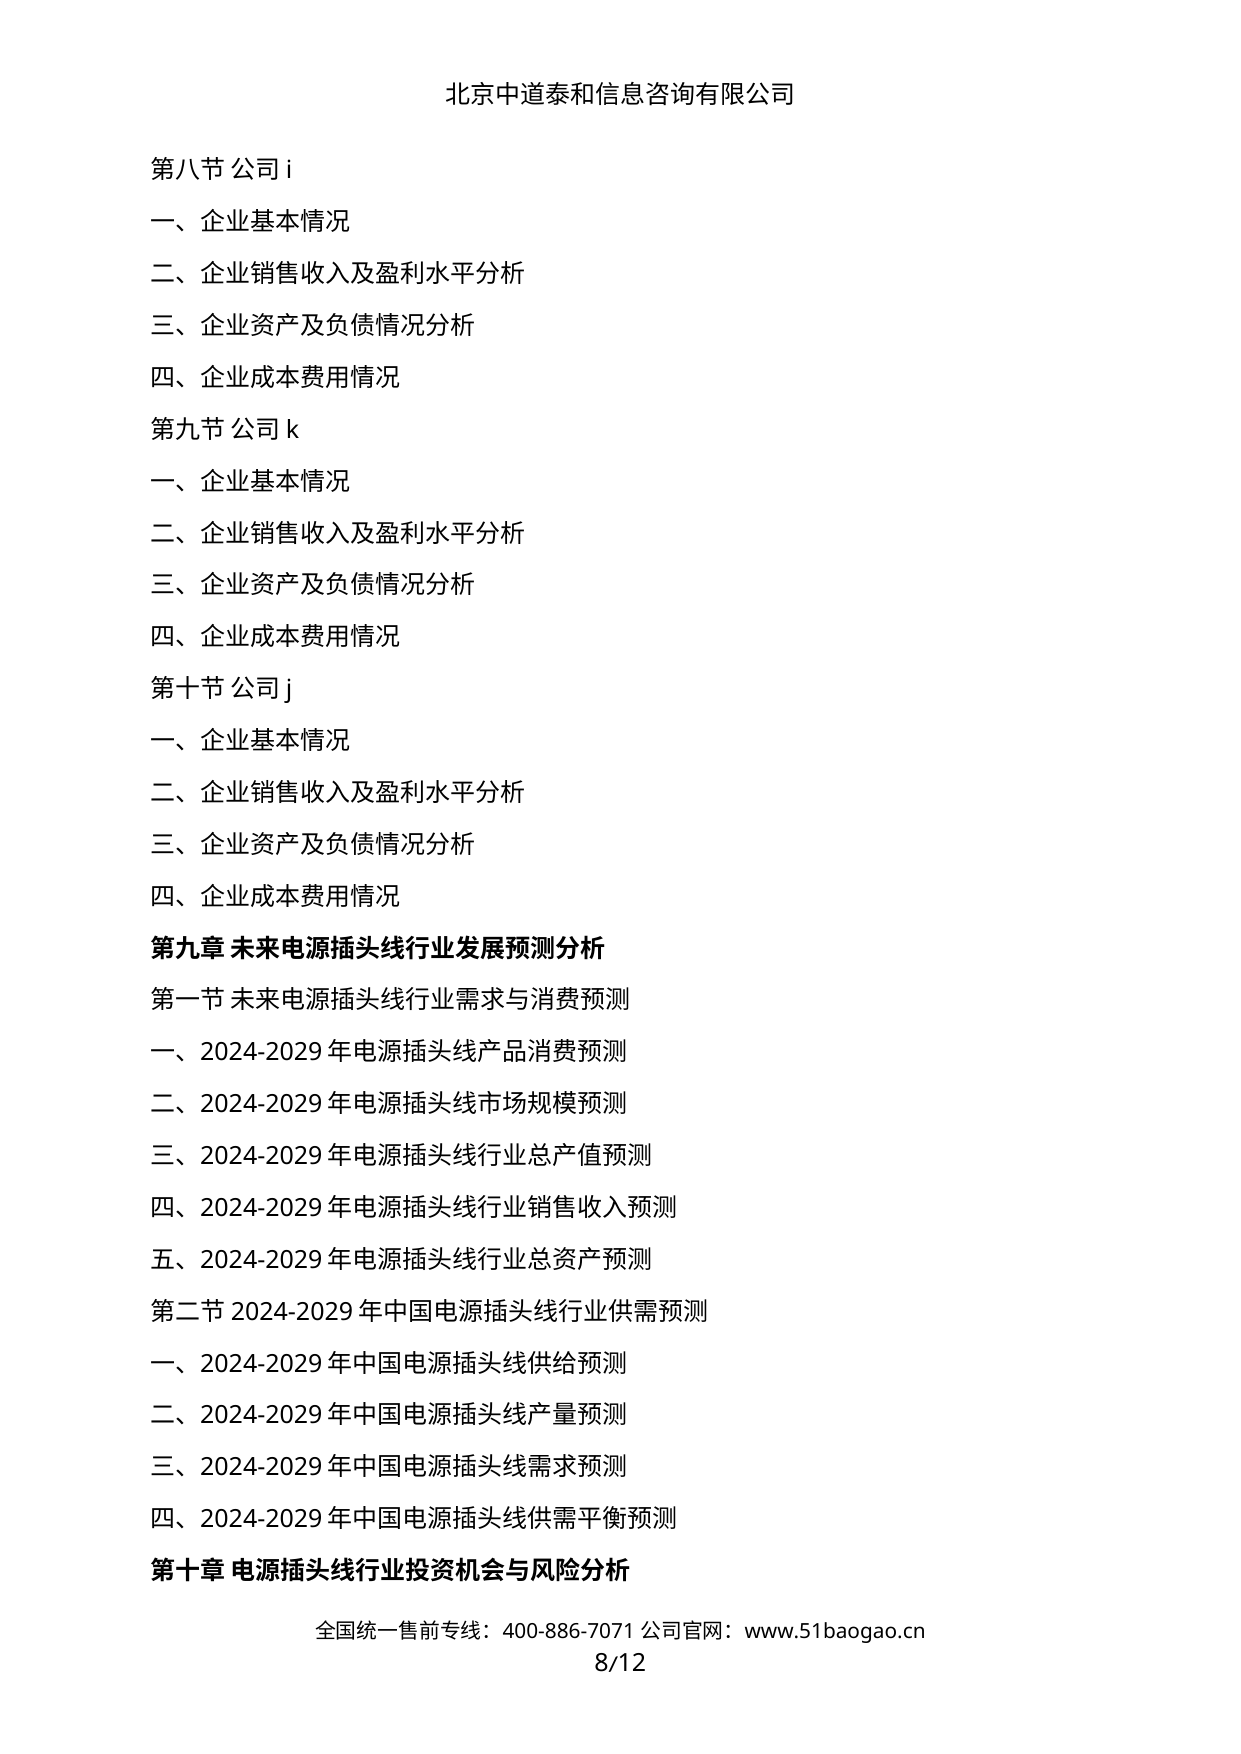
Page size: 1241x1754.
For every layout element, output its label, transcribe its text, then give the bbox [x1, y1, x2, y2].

text 二、2024-2029年中国电源插头线产量预测 [150, 1395, 1090, 1431]
text 一、2024-2029年中国电源插头线供给预测 [150, 1343, 1090, 1379]
text 一、企业基本情况 [150, 461, 1090, 497]
text 第十节 公司j [150, 669, 1090, 705]
text 第一节 未来电源插头线行业需求与消费预测 [150, 980, 1090, 1016]
text 四、企业成本费用情况 [150, 617, 1090, 653]
text 第九节 公司k [150, 409, 1090, 446]
text 二、企业销售收入及盈利水平分析 [150, 772, 1090, 809]
text 二、2024-2029年电源插头线市场规模预测 [150, 1084, 1090, 1120]
text 第九章 未来电源插头线行业发展预测分析 [150, 928, 1090, 964]
text 二、企业销售收入及盈利水平分析 [150, 513, 1090, 549]
text 第十章 电源插头线行业投资机会与风险分析 [150, 1551, 1090, 1587]
text 三、企业资产及负债情况分析 [150, 565, 1090, 601]
text 一、企业基本情况 [150, 202, 1090, 238]
text 三、企业资产及负债情况分析 [150, 824, 1090, 861]
text 二、企业销售收入及盈利水平分析 [150, 254, 1090, 290]
text 四、企业成本费用情况 [150, 876, 1090, 912]
text 四、2024-2029年电源插头线行业销售收入预测 [150, 1187, 1090, 1224]
text 一、企业基本情况 [150, 721, 1090, 757]
text 三、2024-2029年中国电源插头线需求预测 [150, 1447, 1090, 1483]
text 四、2024-2029年中国电源插头线供需平衡预测 [150, 1499, 1090, 1535]
text 一、2024-2029年电源插头线产品消费预测 [150, 1032, 1090, 1068]
text 第八节 公司i [150, 150, 1090, 186]
text 四、企业成本费用情况 [150, 357, 1090, 394]
text 五、2024-2029年电源插头线行业总资产预测 [150, 1239, 1090, 1276]
text 三、企业资产及负债情况分析 [150, 306, 1090, 342]
text 三、2024-2029年电源插头线行业总产值预测 [150, 1136, 1090, 1172]
text 第二节 2024-2029年中国电源插头线行业供需预测 [150, 1291, 1090, 1327]
